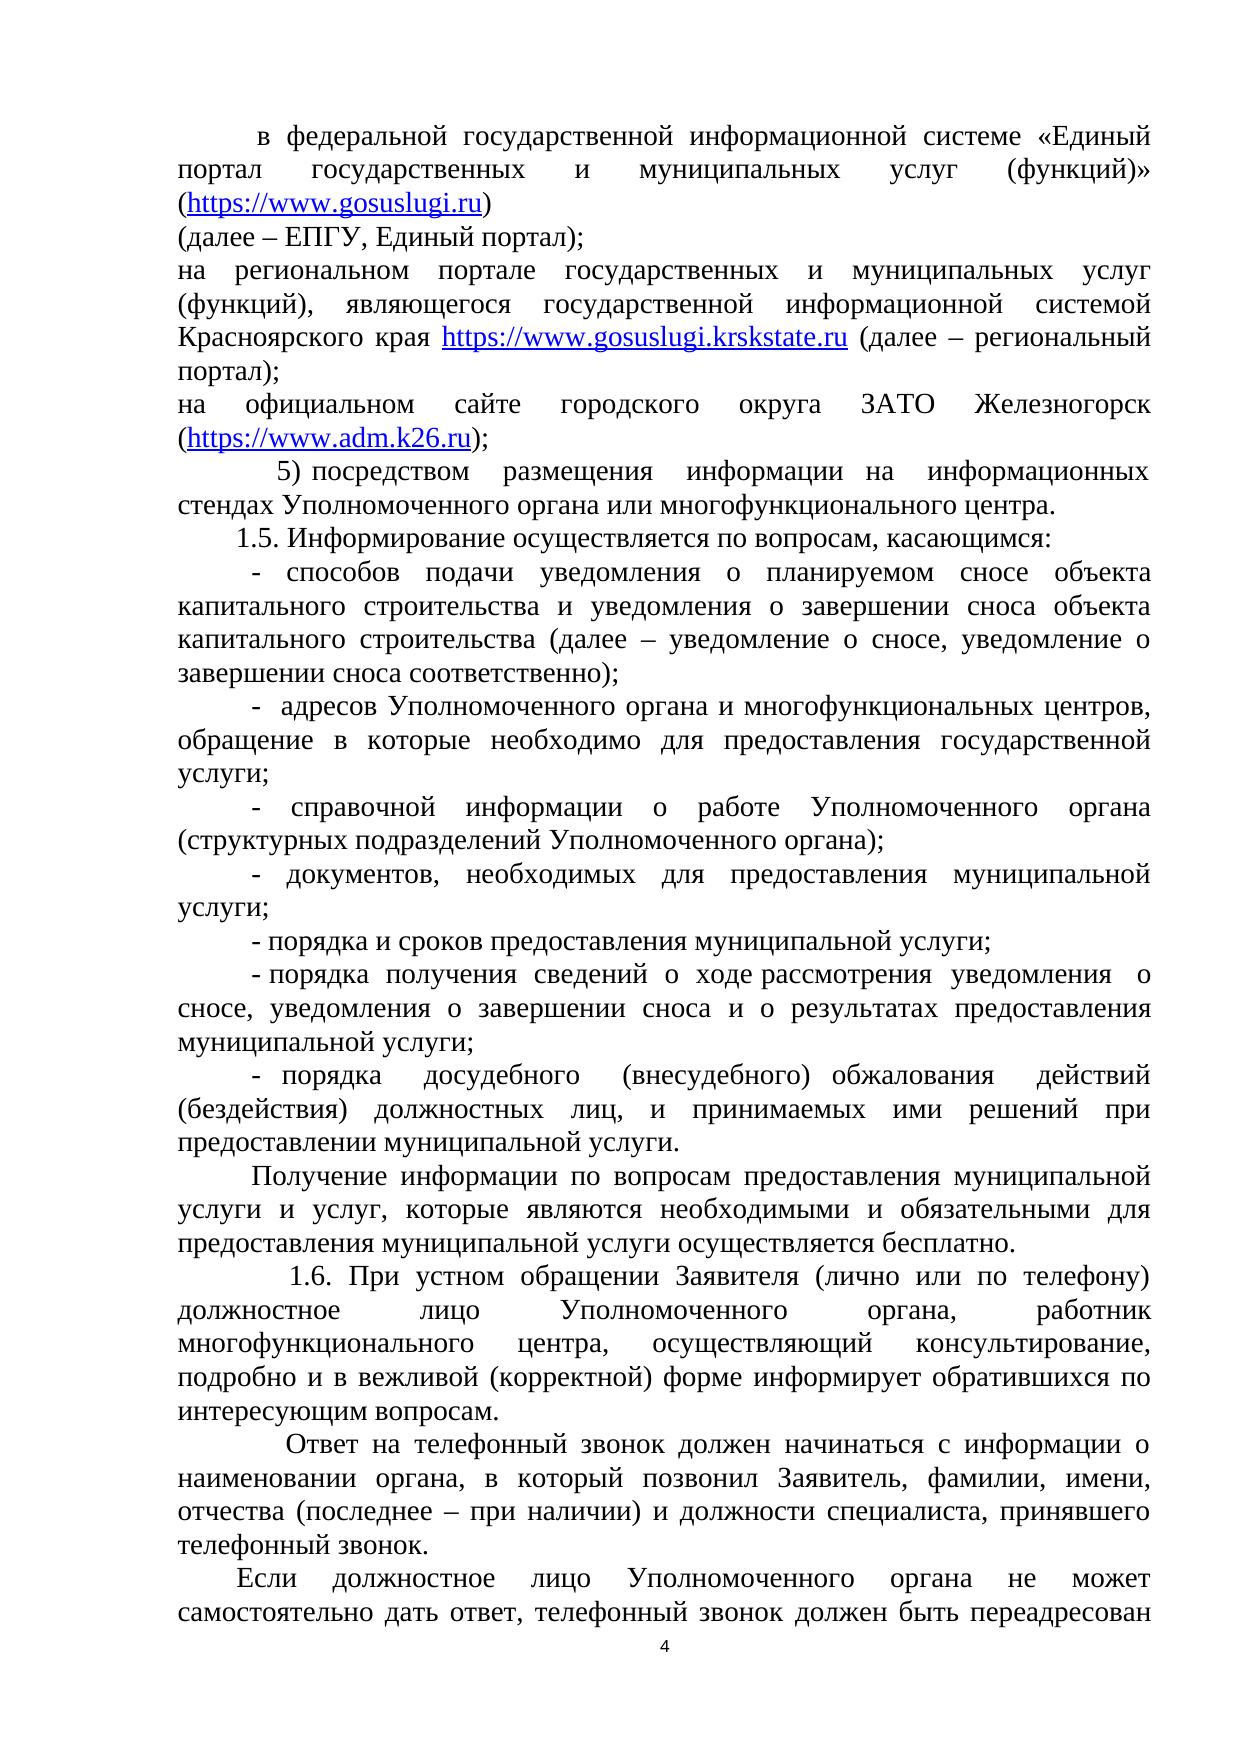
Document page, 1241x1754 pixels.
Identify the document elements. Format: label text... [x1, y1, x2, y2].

text 5) посредством размещения информации на информационных стендах Уполномоченного органа или многофункционального центра. [177, 453, 1152, 521]
text - адресов Уполномоченного органа и многофункциональных центров, обращение в которые необходимо для предоставления государственной услуги; [177, 688, 1152, 789]
text 1.6. При устном обращении Заявителя (лично или по телефону) должностное лицо Уполномоченного органа, работник многофункционального центра, осуществляющий консультирование, подробно и в вежливой (корректной) форме информирует обратившихся по интересующим вопросам. [177, 1258, 1152, 1426]
text - порядка досудебного (внесудебного) обжалования действий (бездействия) должностных лиц, и принимаемых ими решений при предоставлении муниципальной услуги. [177, 1057, 1152, 1158]
text 1.5. Информирование осуществляется по вопросам, касающимся: [177, 521, 1152, 554]
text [177, 1560, 1152, 1627]
text на официальном сайте городского округа ЗАТО Железногорск (https://www.adm.k26.ru); [177, 386, 1152, 453]
text (далее – ЕПГУ, Единый портал); [177, 219, 1152, 252]
text - способов подачи уведомления о планируемом сносе объекта капитального строительства и уведомления о завершении сноса объекта капитального строительства (далее – уведомление о сносе, уведомление о завершении сноса соответственно); [177, 554, 1152, 688]
text в федеральной государственной информационной системе «Единый портал государственных и муниципальных услуг (функций)» (https://www.gosuslugi.ru) [177, 118, 1152, 219]
text Ответ на телефонный звонок должен начинаться с информации о наименовании органа, в который позвонил Заявитель, фамилии, имени, отчества (последнее – при наличии) и должности специалиста, принявшего телефонный звонок. [177, 1426, 1152, 1560]
text на региональном портале государственных и муниципальных услуг (функций), являющегося государственной информационной системой Красноярского края https://www.gosuslugi.krskstate.ru (далее – региональный портал); [177, 252, 1152, 386]
text - справочной информации о работе Уполномоченного органа (структурных подразделений Уполномоченного органа); [177, 789, 1152, 856]
text - документов, необходимых для предоставления муниципальной услуги; [177, 856, 1152, 923]
text Получение информации по вопросам предоставления муниципальной услуги и услуг, которые являются необходимыми и обязательными для предоставления муниципальной услуги осуществляется бесплатно. [177, 1158, 1152, 1258]
text - порядка и сроков предоставления муниципальной услуги; [177, 923, 1152, 957]
text - порядка получения сведений о ходе рассмотрения уведомления о сносе, уведомления о завершении сноса и о результатах предоставления муниципальной услуги; [177, 957, 1152, 1057]
